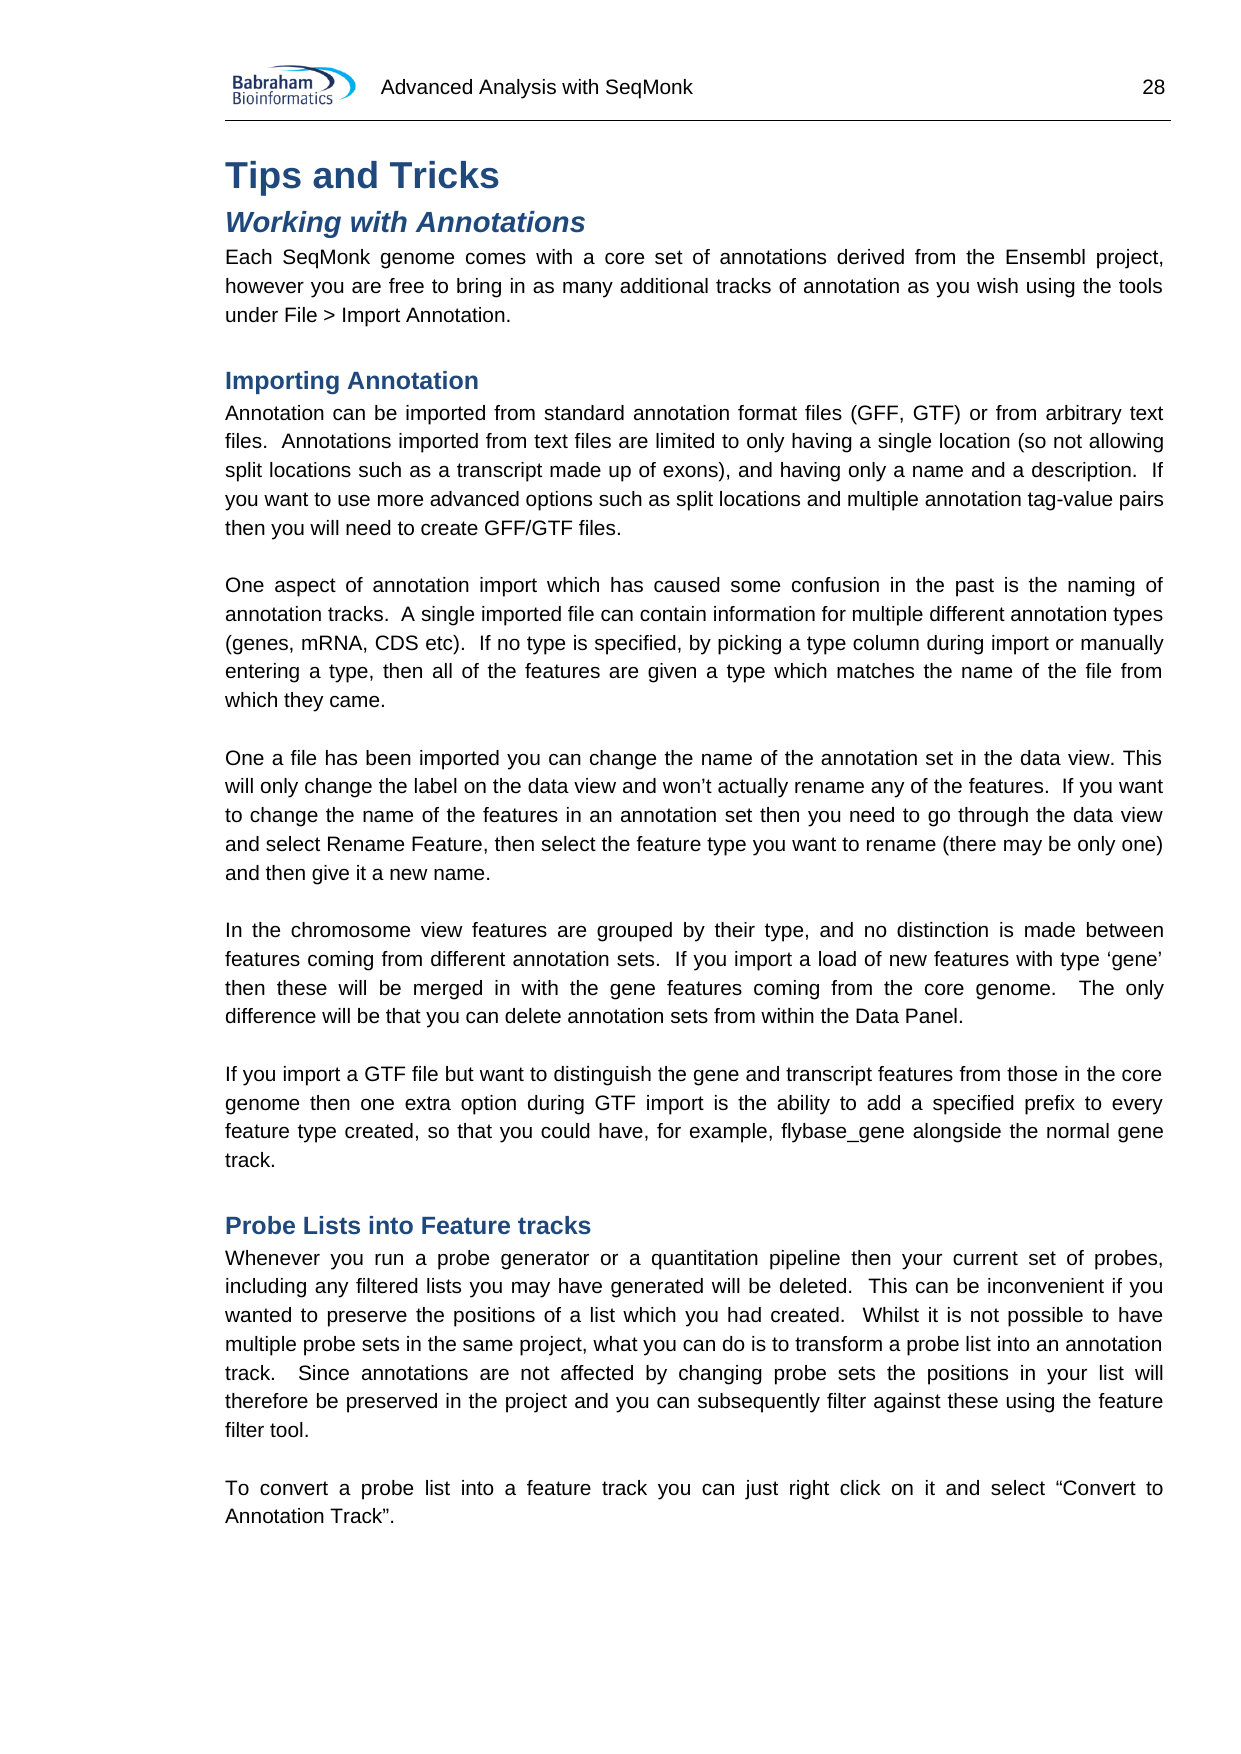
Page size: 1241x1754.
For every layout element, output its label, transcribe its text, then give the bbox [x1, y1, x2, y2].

text Whenever you run a probe generator or a quantitation pipeline then your current set of probes, including any filtered lists you may have generated will be deleted. This can be inconvenient if you wanted to preserve the positions of a list which you had created. Whilst it is not possible to have multiple probe sets in the same project, what you can do is to transform a probe list into an annotation track. Since annotations are not affected by changing probe sets the positions in your list will therefore be preserved in the project and you can subsequently filter against these using the feature filter tool. [225, 1246, 1165, 1442]
text Annotation can be imported from standard annotation format files (GFF, GTF) or from arbitrary text files. Annotations imported from text files are limited to only having a single location (so not allowing split locations such as a transcript made up of exons), and having only a name and a description. If you want to use more advanced options such as split locations and multiple annotation tag-value pairs then you will need to create GFF/GTF files. [225, 400, 1165, 539]
subtitle Tips and Tricks [225, 153, 1165, 196]
text One a file has been imported you can change the name of the annotation set in the data view. This will only change the label on the data view and won’t actually rename any of the features. If you want to change the name of the features in an annotation set then you need to go through the data view and select Rename Feature, then select the feature type you want to rename (there may be only one) and then give it a new name. [225, 745, 1165, 884]
text One aspect of annotation import which has caused some confusion in the past is the naming of annotation tracks. A single imported file can contain information for multiple different annotation types (genes, mRNA, CDS etc). If no type is specified, by picking a type column during import or manually entering a type, then all of the features are given a type which matches the name of the file from which they came. [225, 573, 1165, 712]
text To convert a probe list into a feature track you can just right click on it and select “Convert to Annotation Track”. [225, 1476, 1165, 1528]
text Each SeqMonk genome comes with a core set of annotations derived from the Ensembl project, however you are free to bring in as many additional tracks of annotation as you wish using the tools under File > Import Annotation. [225, 245, 1165, 327]
text In the chromosome view features are grouped by their type, and no distinction is made between features coming from different annotation sets. If you import a load of new features with type ‘gene’ then these will be merged in with the gene features coming from the core genome. The only difference will be that you can delete annotation sets from within the Data Panel. [225, 918, 1165, 1028]
subtitle Working with Annotations [225, 205, 1165, 238]
subtitle Importing Annotation [225, 366, 1165, 395]
subtitle Probe Lists into Feature tracks [225, 1211, 1165, 1240]
picture [225, 61, 358, 109]
text If you import a GTF file but want to distinguish the gene and transcript features from those in the core genome then one extra option during GTF import is the ability to add a specified prefix to every feature type created, so that you could have, for example, flybase_gene alongside the normal gene track. [225, 1062, 1165, 1172]
